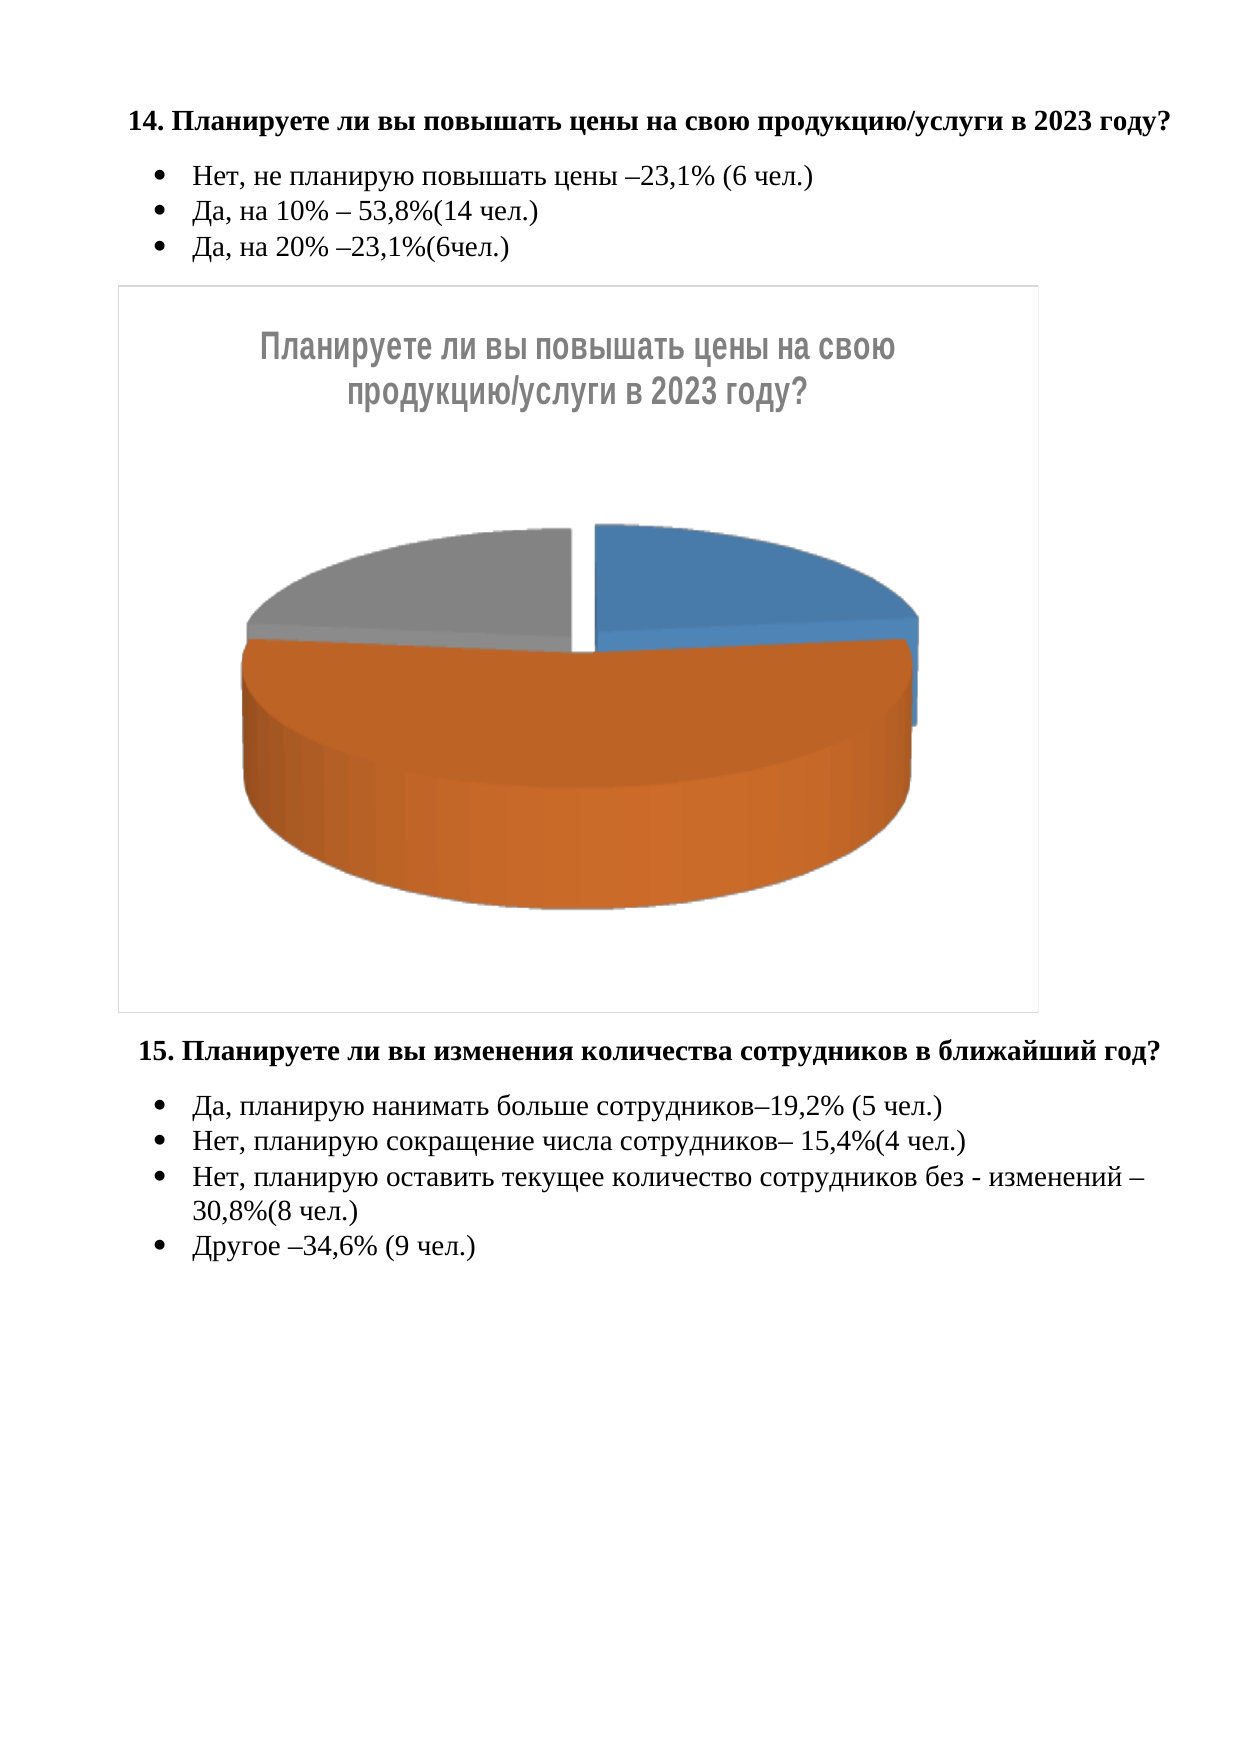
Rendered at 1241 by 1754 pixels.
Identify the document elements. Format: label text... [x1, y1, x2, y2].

list Другое –34,6% (9 чел.) [154, 1228, 1181, 1264]
text 15. Планируете ли вы изменения количества сотрудников в ближайший год? [118, 1033, 1181, 1067]
list Да, на 20% –23,1%(6чел.) [154, 229, 1181, 265]
text 14. Планируете ли вы повышать цены на свою продукцию/услуги в 2023 году? [118, 103, 1181, 137]
list Да, на 10% – 53,8%(14 чел.) [154, 193, 1181, 229]
list Нет, не планирую повышать цены –23,1% (6 чел.) [154, 158, 1181, 193]
list Нет, планирую сокращение числа сотрудников– 15,4%(4 чел.) [154, 1123, 1181, 1159]
list Да, планирую нанимать больше сотрудников–19,2% (5 чел.) [154, 1088, 1181, 1123]
list Нет, планирую оставить текущее количество сотрудников без - изменений – 30,8%(8 чел.) [154, 1159, 1181, 1228]
